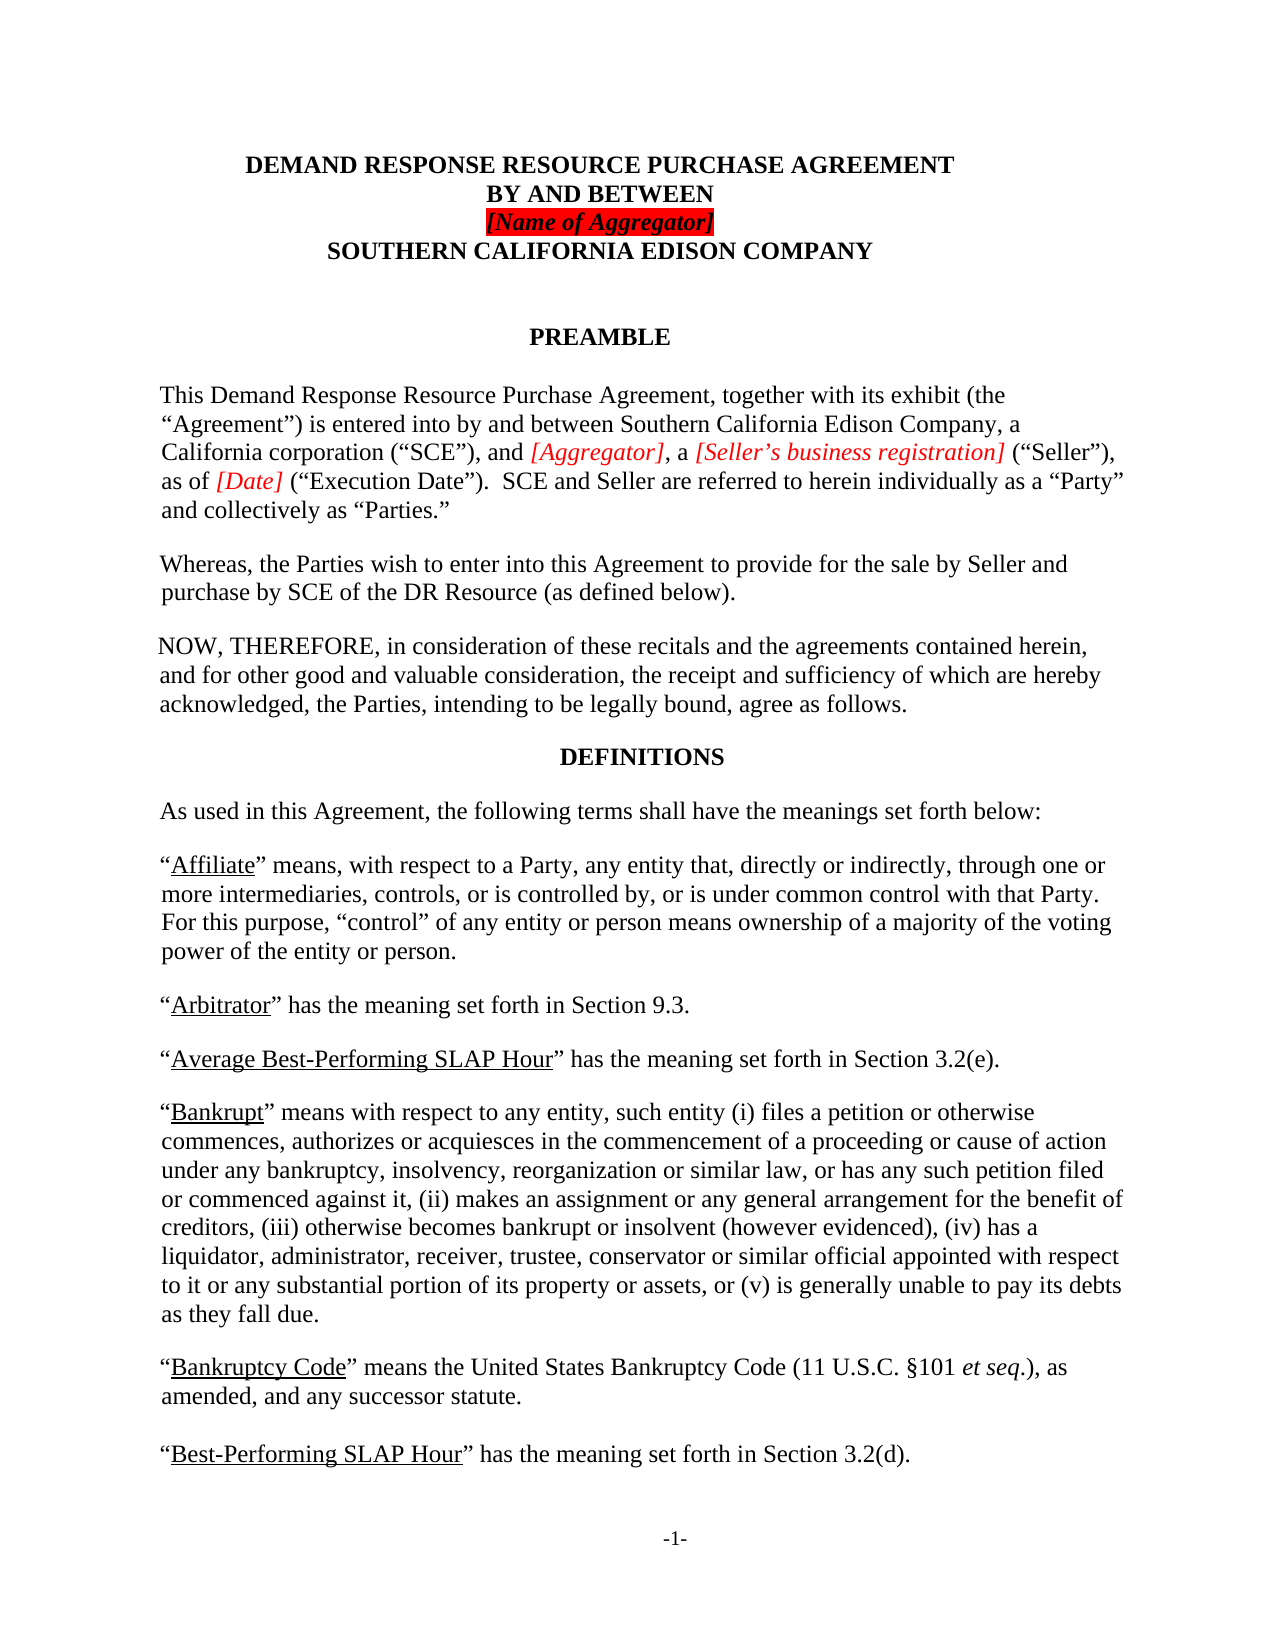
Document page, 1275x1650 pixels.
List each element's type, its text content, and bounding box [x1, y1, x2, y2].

subtitle “Affiliate” means, with respect to a Party, any entity that, directly or indirectly, through one or more intermediaries, controls, or is controlled by, or is under common control with that Party. For this purpose, “control” of any entity or person means ownership of a majority of the voting power of the entity or person. [159, 850, 1125, 965]
subtitle PREAMBLE [75, 322, 1125, 351]
subtitle “Bankruptcy Code” means the United States Bankruptcy Code (11 U.S.C. §101 et seq.), as amended, and any successor statute. [159, 1352, 1125, 1410]
subtitle BY AND BETWEEN [75, 179, 1125, 207]
subtitle [Name of Aggregator] [75, 207, 1125, 236]
subtitle “Arbitrator” has the meaning set forth in Section 9.3. [159, 990, 1125, 1019]
subtitle This Demand Response Resource Purchase Agreement, together with its exhibit (the “Agreement”) is entered into by and between Southern California Edison Company, a California corporation (“SCE”), and [Aggregator], a [Seller’s business registration] (“Seller”), as of [Date] (“Execution Date”). SCE and Seller are referred to herein individually as a “Party” and collectively as “Parties.” [159, 380, 1125, 524]
subtitle “Average Best-Performing SLAP Hour” has the meaning set forth in Section 3.2(e). [159, 1044, 1125, 1072]
subtitle Whereas, the Parties wish to enter into this Agreement to provide for the sale by Seller and purchase by SCE of the DR Resource (as defined below). [159, 549, 1125, 606]
subtitle DEFINITIONS [159, 742, 1125, 771]
subtitle DEMAND RESPONSE RESOURCE PURCHASE AGREEMENT [75, 150, 1125, 179]
subtitle “Bankrupt” means with respect to any entity, such entity (i) files a petition or otherwise commences, authorizes or acquiesces in the commencement of a proceeding or cause of action under any bankruptcy, insolvency, reorganization or similar law, or has any such petition filed or commenced against it, (ii) makes an assignment or any general arrangement for the benefit of creditors, (iii) otherwise becomes bankrupt or insolvent (however evidenced), (iv) has a liquidator, administrator, receiver, trustee, conservator or similar official appointed with respect to it or any substantial portion of its property or assets, or (v) is generally unable to pay its debts as they fall due. [159, 1097, 1125, 1327]
subtitle As used in this Agreement, the following terms shall have the meanings set forth below: [159, 796, 1125, 825]
subtitle “Best-Performing SLAP Hour” has the meaning set forth in Section 3.2(d). [159, 1439, 1125, 1467]
subtitle NOW, THEREFORE, in consideration of these recitals and the agreements contained herein, and for other good and valuable consideration, the receipt and sufficiency of which are hereby acknowledged, the Parties, intending to be legally bound, agree as follows. [157, 631, 1125, 717]
subtitle SOUTHERN CALIFORNIA EDISON COMPANY [75, 236, 1125, 265]
